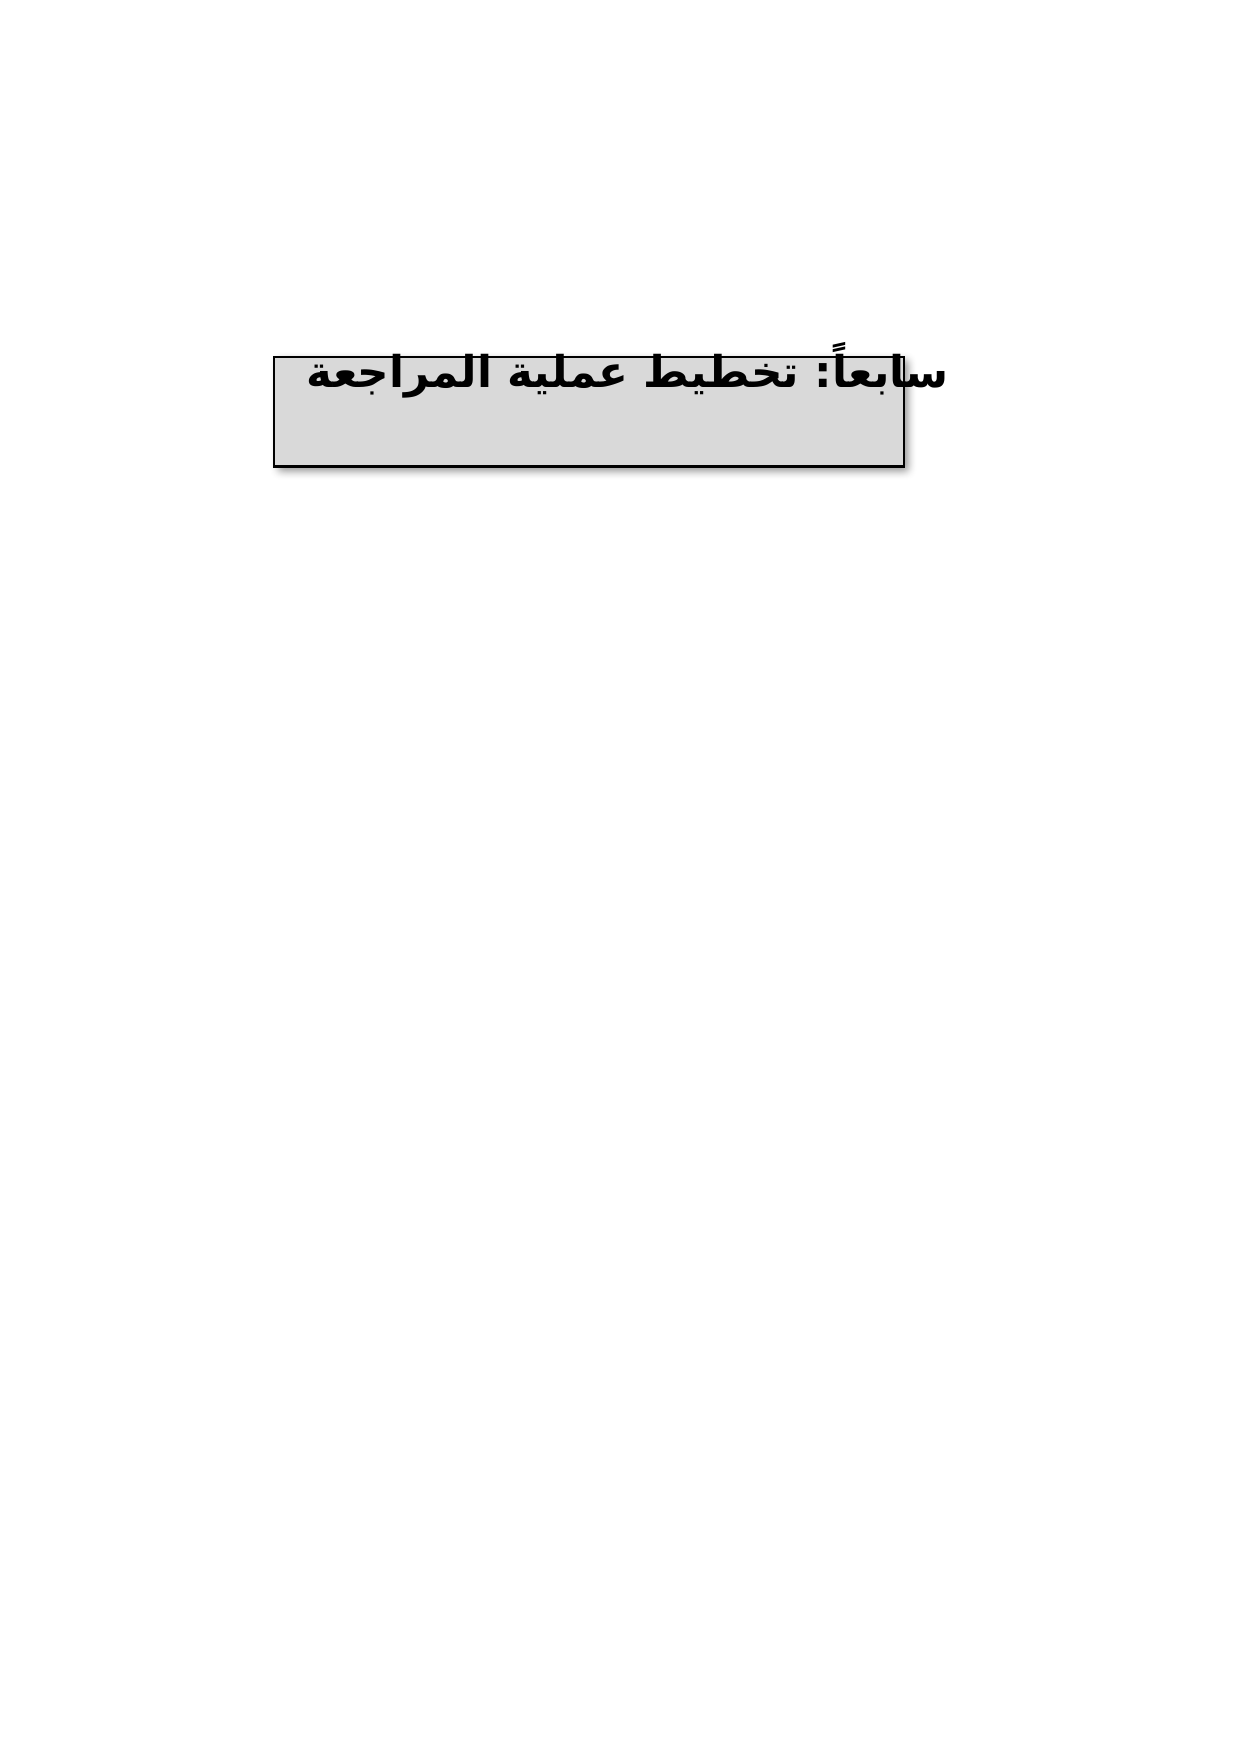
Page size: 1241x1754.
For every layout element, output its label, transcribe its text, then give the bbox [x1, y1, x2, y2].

text سابعاً: تخطيط عملية المراجعة [187, 347, 1053, 398]
